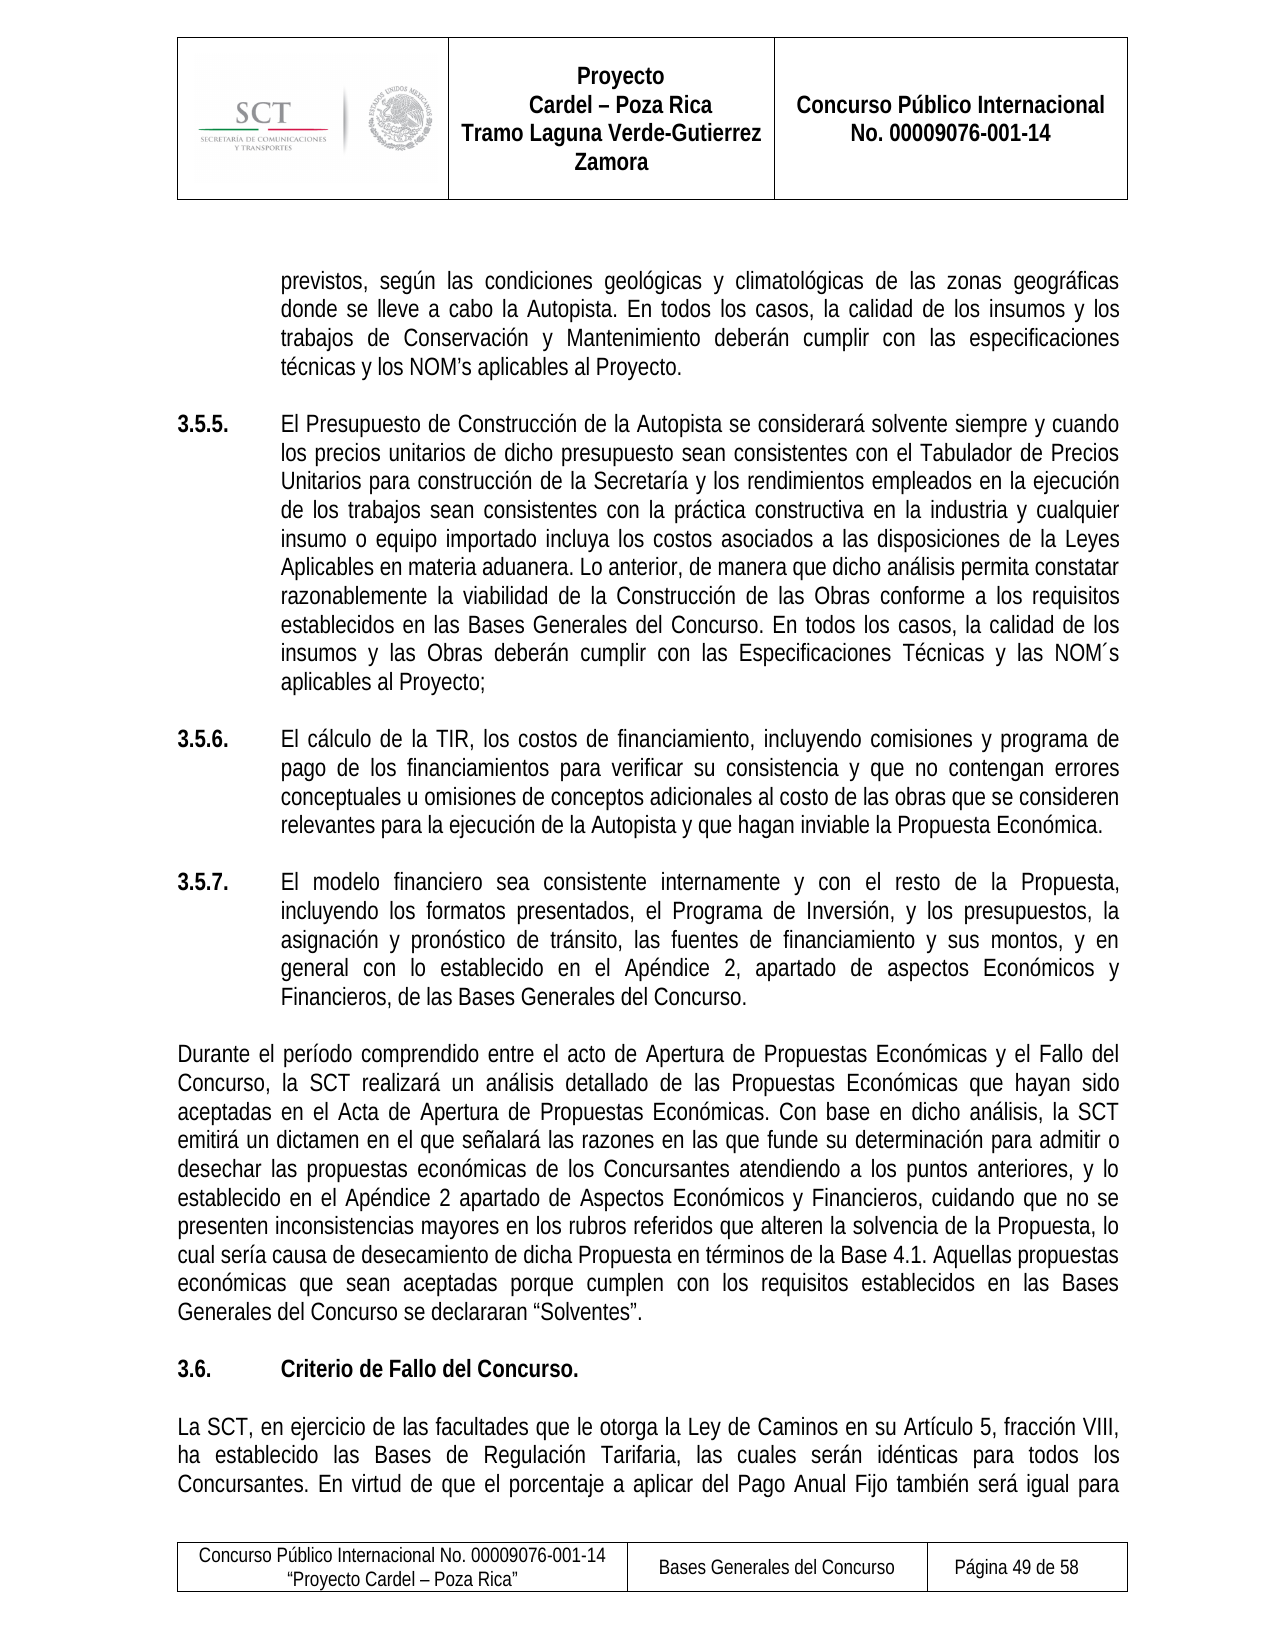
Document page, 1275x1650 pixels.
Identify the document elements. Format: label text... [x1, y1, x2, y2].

list El cálculo de la TIR, los costos de financiamiento, incluyendo comisiones y programa de pago de los financiamientos para verificar su consistencia y que no contengan errores conceptuales u omisiones de conceptos adicionales al costo de las obras que se consideren relevantes para la ejecución de la Autopista y que hagan inviable la Propuesta Económica. [177, 724, 1122, 839]
list Criterio de Fallo del Concurso. [177, 1354, 1122, 1383]
picture [193, 53, 439, 183]
list El Presupuesto de Construcción de la Autopista se considerará solvente siempre y cuando los precios unitarios de dicho presupuesto sean consistentes con el Tabulador de Precios Unitarios para construcción de la Secretaría y los rendimientos empleados en la ejecución de los trabajos sean consistentes con la práctica constructiva en la industria y cualquier insumo o equipo importado incluya los costos asociados a las disposiciones de la Leyes Aplicables en materia aduanera. Lo anterior, de manera que dicho análisis permita constatar razonablemente la viabilidad de la Construcción de las Obras conforme a los requisitos establecidos en las Bases Generales del Concurso. En todos los casos, la calidad de los insumos y las Obras deberán cumplir con las Especificaciones Técnicas y las NOM´s aplicables al Proyecto; [177, 409, 1122, 696]
text Durante el período comprendido entre el acto de Apertura de Propuestas Económicas y el Fallo del Concurso, la SCT realizará un análisis detallado de las Propuestas Económicas que hayan sido aceptadas en el Acta de Apertura de Propuestas Económicas. Con base en dicho análisis, la SCT emitirá un dictamen en el que señalará las razones en las que funde su determinación para admitir o desechar las propuestas económicas de los Concursantes atendiendo a los puntos anteriores, y lo establecido en el Apéndice 2 apartado de Aspectos Económicos y Financieros, cuidando que no se presenten inconsistencias mayores en los rubros referidos que alteren la solvencia de la Propuesta, lo cual sería causa de desecamiento de dicha Propuesta en términos de la Base 4.1. Aquellas propuestas económicas que sean aceptadas porque cumplen con los requisitos establecidos en las Bases Generales del Concurso se declararan “Solventes”. [177, 1039, 1122, 1326]
list El modelo financiero sea consistente internamente y con el resto de la Propuesta, incluyendo los formatos presentados, el Programa de Inversión, y los presupuestos, la asignación y pronóstico de tránsito, las fuentes de financiamiento y sus montos, y en general con lo establecido en el Apéndice 2, apartado de aspectos Económicos y Financieros, de las Bases Generales del Concurso. [177, 867, 1122, 1011]
